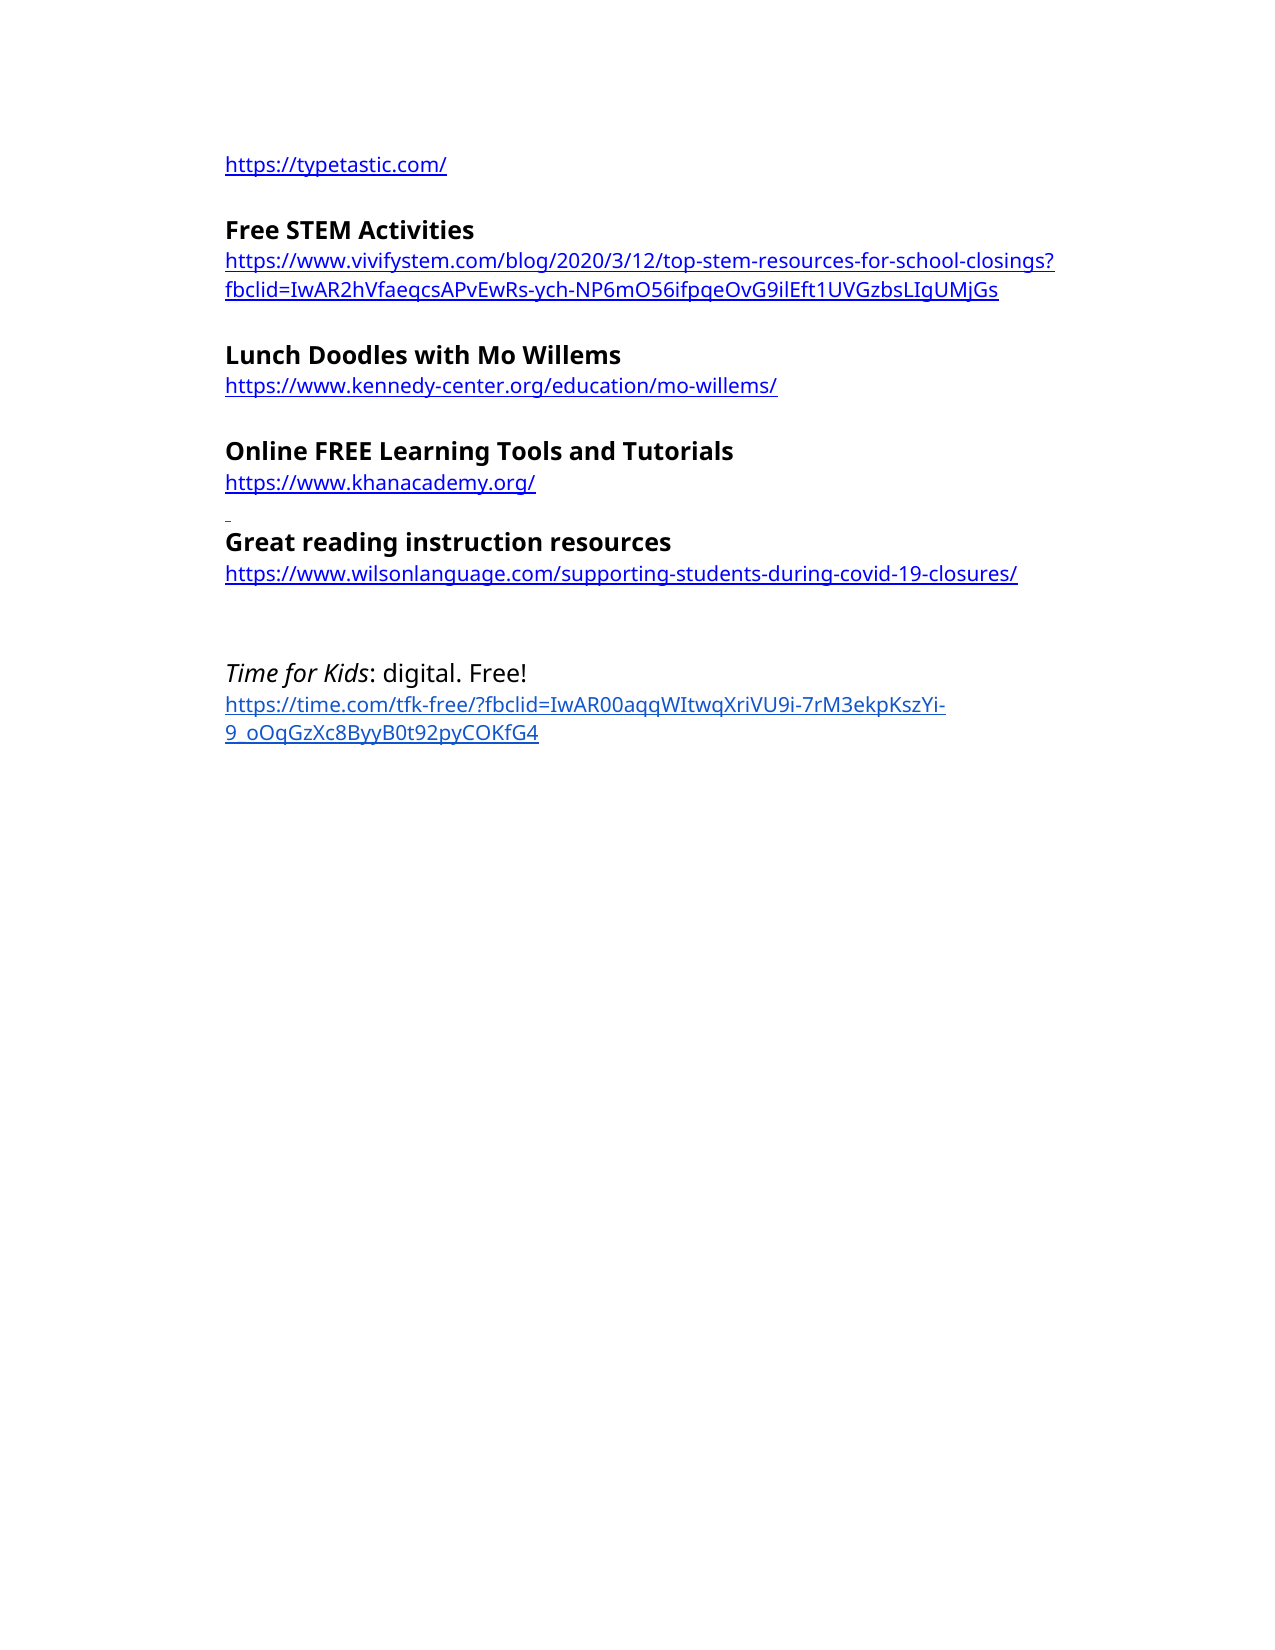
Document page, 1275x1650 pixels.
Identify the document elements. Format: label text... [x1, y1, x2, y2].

text Online FREE Learning Tools and Tutorials [225, 434, 1125, 468]
text https://typetastic.com/ [225, 150, 1125, 178]
text https://www.kennedy-center.org/education/mo-willems/ [225, 372, 1125, 400]
text Lunch Doodles with Mo Willems [225, 337, 1125, 372]
text https://www.khanacademy.org/ [225, 468, 1125, 497]
text Time for Kids: digital. Free! [225, 656, 1125, 690]
text https://www.wilsonlanguage.com/supporting-students-during-covid-19-closures/ [225, 559, 1125, 587]
text https://time.com/tfk-free/?fbclid=IwAR00aqqWItwqXriVU9i-7rM3ekpKszYi-9_oOqGzXc8ByyB0t92pyCOKfG4 [225, 690, 1125, 747]
text Free STEM Activities [225, 212, 1125, 247]
text Great reading instruction resources [225, 525, 1125, 559]
text https://www.vivifystem.com/blog/2020/3/12/top-stem-resources-for-school-closings?fbclid=IwAR2hVfaeqcsAPvEwRs-ych-NP6mO56ifpqeOvG9ilEft1UVGzbsLIgUMjGs [225, 247, 1125, 303]
